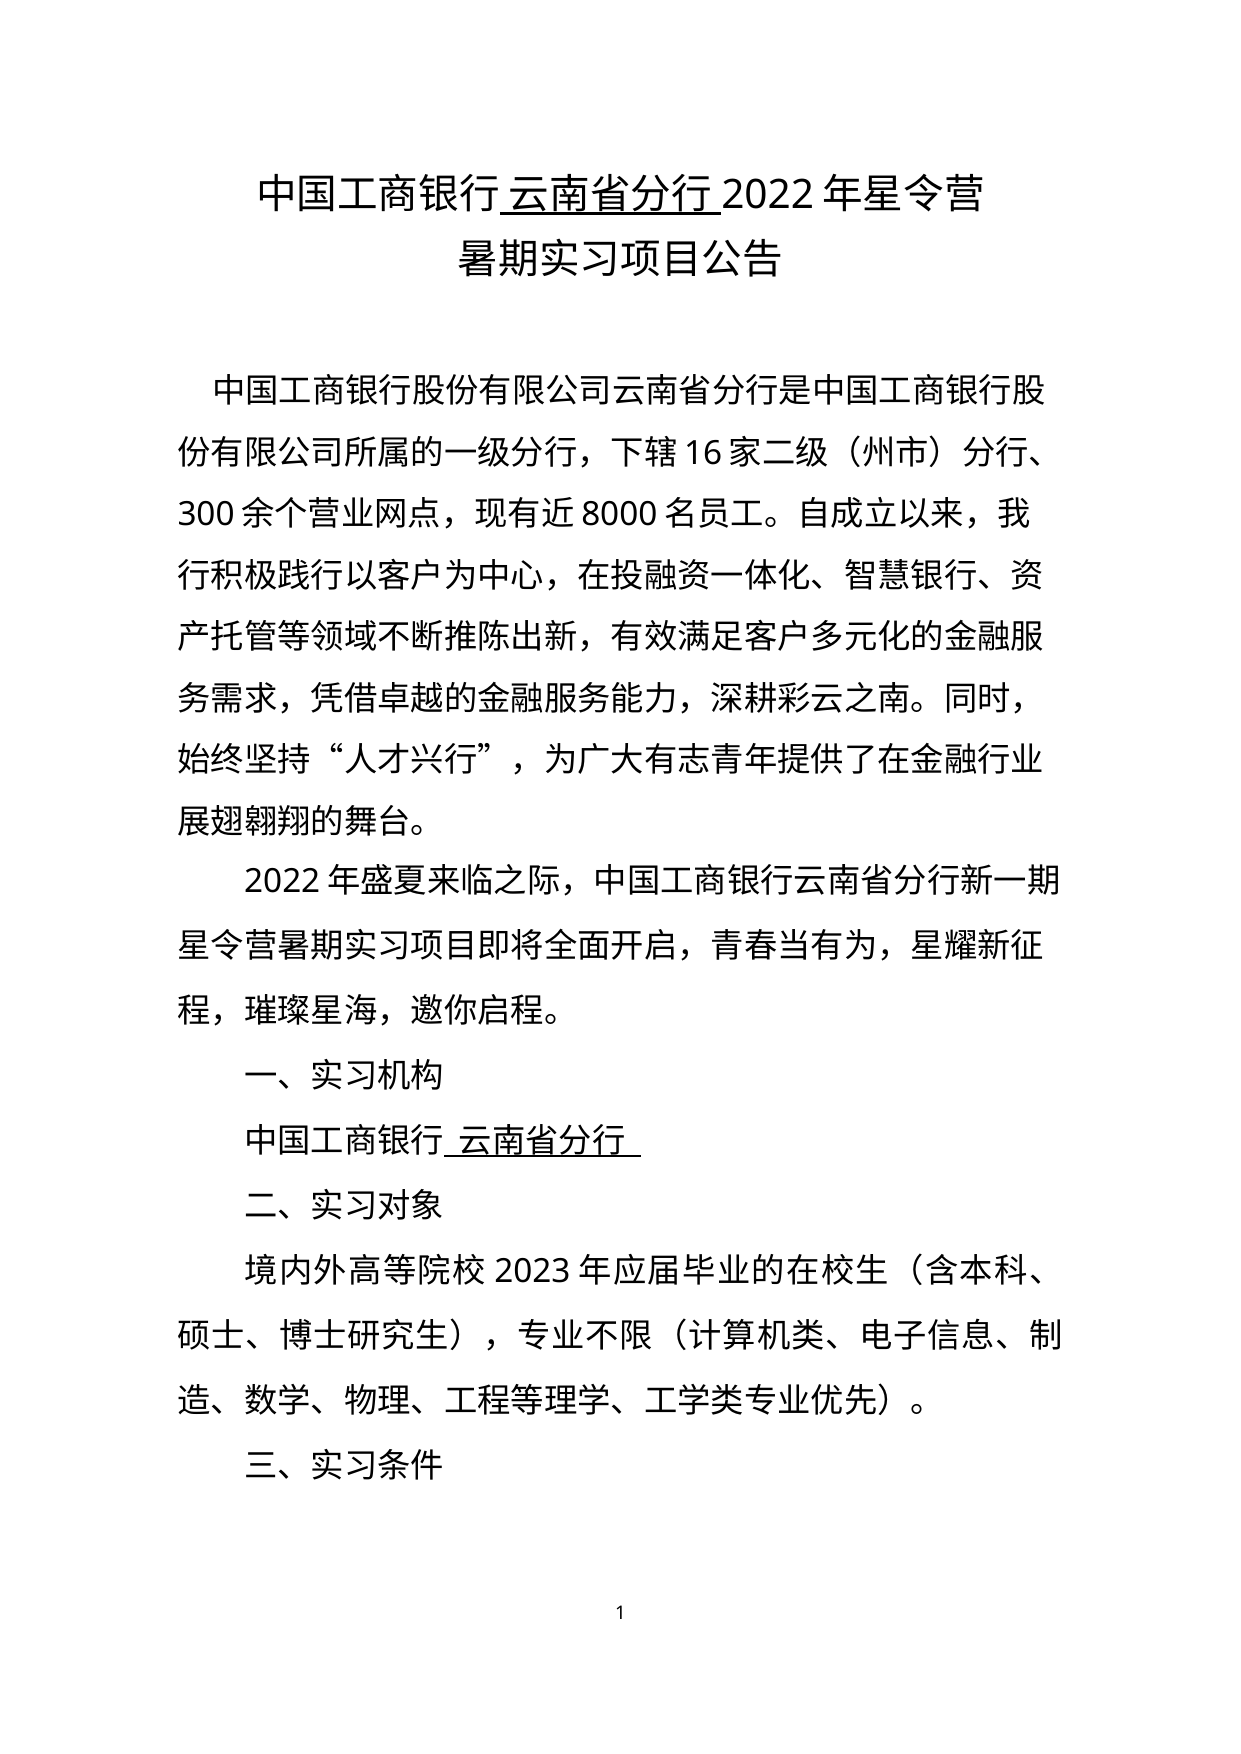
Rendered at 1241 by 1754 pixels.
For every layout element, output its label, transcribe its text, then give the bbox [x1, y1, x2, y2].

text 二、实习对象 [177, 1170, 1063, 1235]
text 一、实习机构 [177, 1040, 1063, 1105]
text 暑期实习项目公告 [177, 224, 1063, 289]
text 境内外高等院校2023年应届毕业的在校生（含本科、硕士、博士研究生），专业不限（计算机类、电子信息、制造、数学、物理、工程等理学、工学类专业优先）。 [177, 1235, 1063, 1430]
text 中国工商银行股份有限公司云南省分行是中国工商银行股份有限公司所属的一级分行，下辖16家二级（州市）分行、300余个营业网点，现有近8000名员工。自成立以来，我行积极践行以客户为中心，在投融资一体化、智慧银行、资产托管等领域不断推陈出新，有效满足客户多元化的金融服务需求，凭借卓越的金融服务能力，深耕彩云之南。同时，始终坚持“人才兴行”，为广大有志青年提供了在金融行业展翅翱翔的舞台。 [177, 354, 1052, 845]
text 中国工商银行 云南省分行 2022年星令营 [177, 159, 1063, 224]
text 中国工商银行 云南省分行 [177, 1105, 1063, 1170]
text 三、实习条件 [177, 1430, 1063, 1495]
text 2022年盛夏来临之际，中国工商银行云南省分行新一期星令营暑期实习项目即将全面开启，青春当有为，星耀新征程，璀璨星海，邀你启程。 [177, 845, 1063, 1040]
